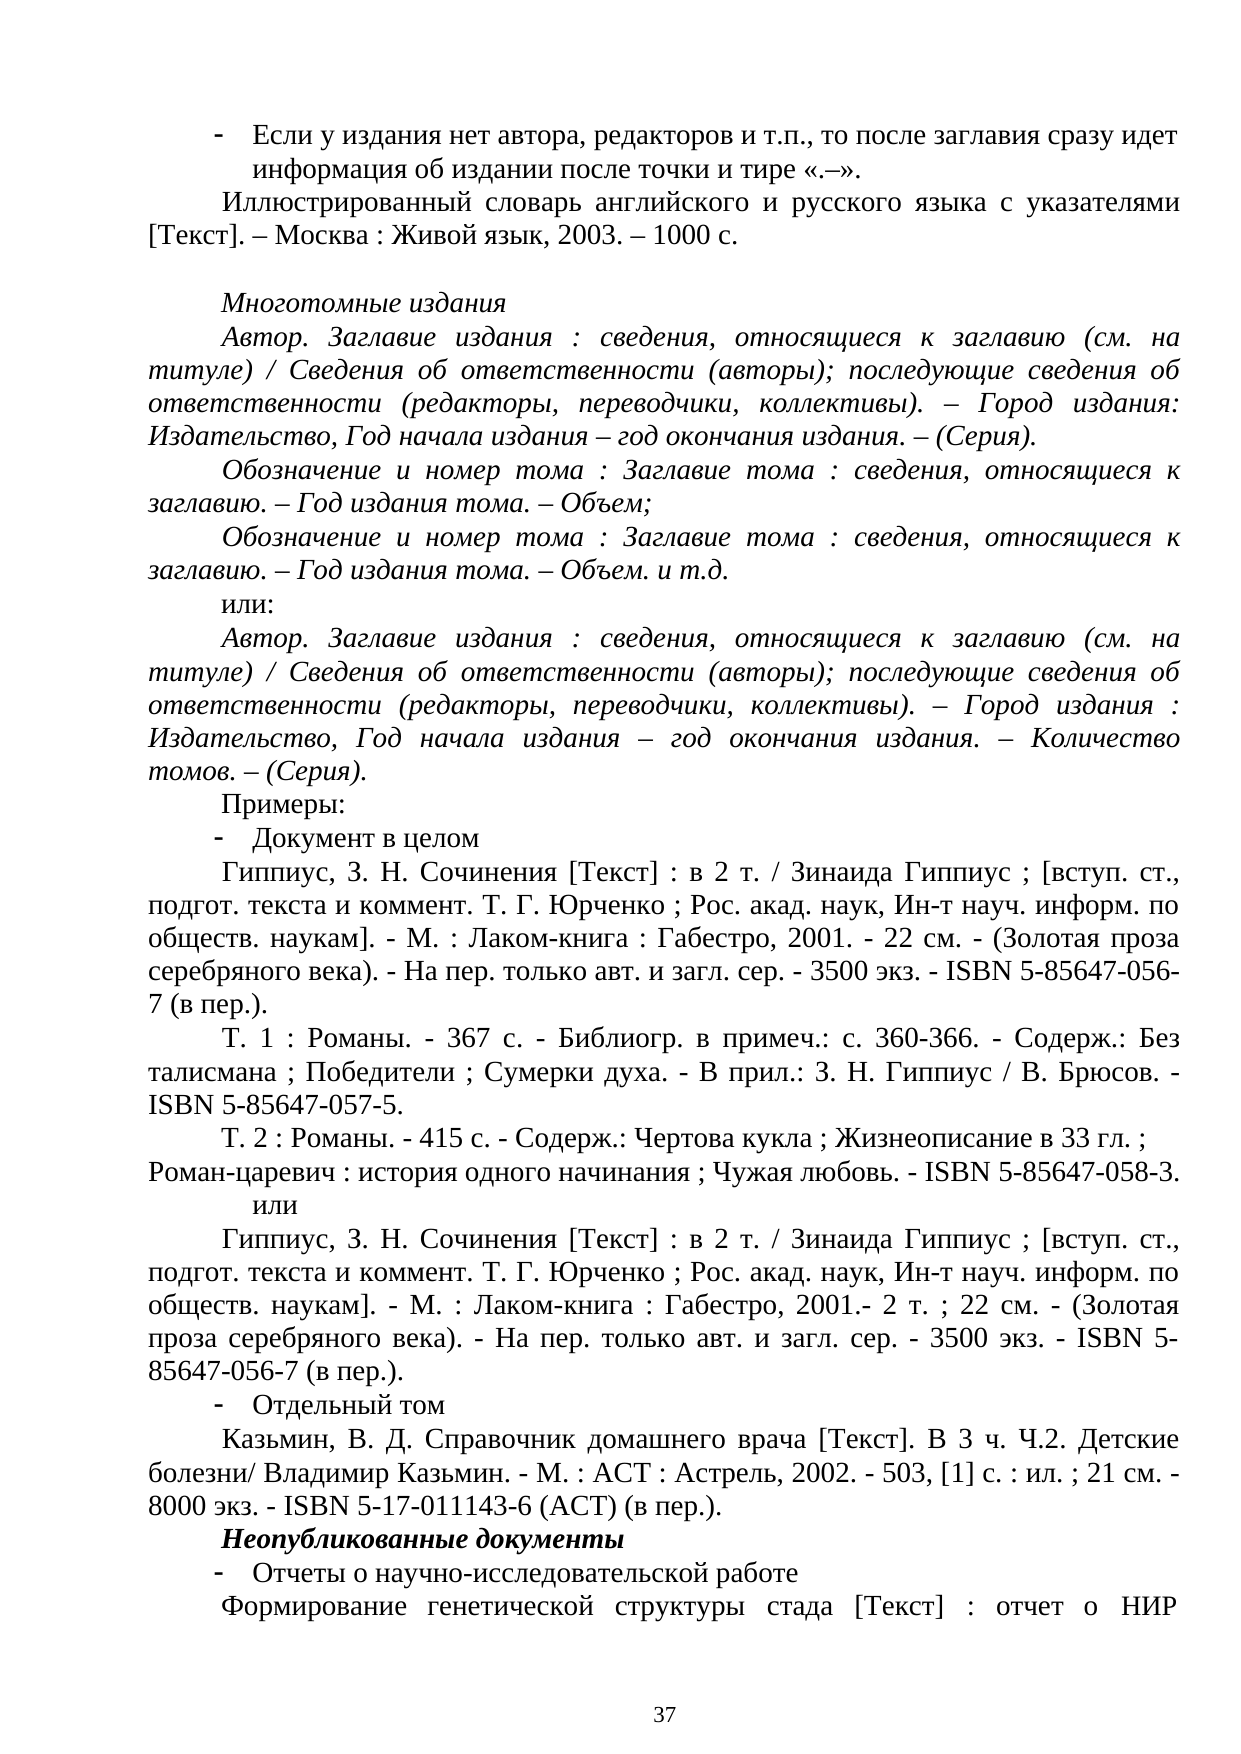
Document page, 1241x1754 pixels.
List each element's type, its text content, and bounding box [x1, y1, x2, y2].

text Обозначение и номер тома : Заглавие тома : сведения, относящиеся к заглавию. – Год издания тома. – Объем. и т.д. [148, 520, 1181, 586]
text Автор. Заглавие издания : сведения, относящиеся к заглавию (см. на титуле) / Сведения об ответственности (авторы); последующие сведения об ответственности (редакторы, переводчики, коллективы). – Город издания: Издательство, Год начала издания – год окончания издания. – (Серия). [148, 320, 1181, 451]
text Гиппиус, З. Н. Сочинения [Текст] : в 2 т. / Зинаида Гиппиус ; [вступ. ст., подгот. текста и коммент. Т. Г. Юрченко ; Рос. акад. наук, Ин-т науч. информ. по обществ. наукам]. - М. : Лаком-книга : Габестро, 2001.- 2 т. ; 22 см. - (Золотая проза серебряного века). - На пер. только авт. и загл. сер. - 3500 экз. - ISBN 5-85647-056-7 (в пер.). [148, 1222, 1181, 1387]
text Гиппиус, З. Н. Сочинения [Текст] : в 2 т. / Зинаида Гиппиус ; [вступ. ст., подгот. текста и коммент. Т. Г. Юрченко ; Рос. акад. наук, Ин-т науч. информ. по обществ. наукам]. - М. : Лаком-книга : Габестро, 2001. - 22 см. - (Золотая проза серебряного века). - На пер. только авт. и загл. сер. - 3500 экз. - ISBN 5-85647-056-7 (в пер.). [148, 855, 1181, 1020]
text Примеры: [221, 787, 1181, 820]
text Т. 2 : Романы. - 415 с. - Содерж.: Чертова кукла ; Жизнеописание в 33 гл. ; [221, 1120, 1181, 1154]
list Отдельный том [214, 1387, 1181, 1421]
text Формирование генетической структуры стада [Текст] : отчет о НИР [221, 1588, 1181, 1622]
text Многотомные издания [221, 285, 1181, 318]
list Отчеты о научно-исследовательской работе [214, 1555, 1181, 1588]
list Если у издания нет автора, редакторов и т.п., то после заглавия сразу идет [214, 117, 1181, 151]
text информация об издании после точки и тире «.–». [252, 151, 1181, 184]
text Казьмин, В. Д. Справочник домашнего врача [Текст]. В 3 ч. Ч.2. Детские болезни/ Владимир Казьмин. - М. : ACT : Астрель, 2002. - 503, [1] с. : ил. ; 21 см. - 8000 экз. - ISBN 5-17-011143-6 (ACT) (в пер.). [148, 1423, 1181, 1521]
text Обозначение и номер тома : Заглавие тома : сведения, относящиеся к заглавию. – Год издания тома. – Объем; [148, 453, 1181, 519]
text Неопубликованные документы [221, 1521, 1181, 1555]
list Документ в целом [214, 820, 1181, 854]
text Т. 1 : Романы. - 367 с. - Библиогр. в примеч.: с. 360-366. - Содерж.: Без талисмана ; Победители ; Сумерки духа. - В прил.: З. Н. Гиппиус / В. Брюсов. - ISBN 5-85647-057-5. [148, 1022, 1181, 1120]
text Автор. Заглавие издания : сведения, относящиеся к заглавию (см. на титуле) / Сведения об ответственности (авторы); последующие сведения об ответственности (редакторы, переводчики, коллективы). – Город издания : Издательство, Год начала издания – год окончания издания. – Количество томов. – (Серия). [148, 621, 1181, 787]
text или: [221, 586, 1181, 619]
text или [252, 1187, 1181, 1221]
text Роман-царевич : история одного начинания ; Чужая любовь. - ISBN 5-85647-058-3. [148, 1154, 1181, 1187]
text Иллюстрированный словарь английского и русского языка с указателями [Текст]. – Москва : Живой язык, 2003. – 1000 с. [148, 186, 1181, 251]
